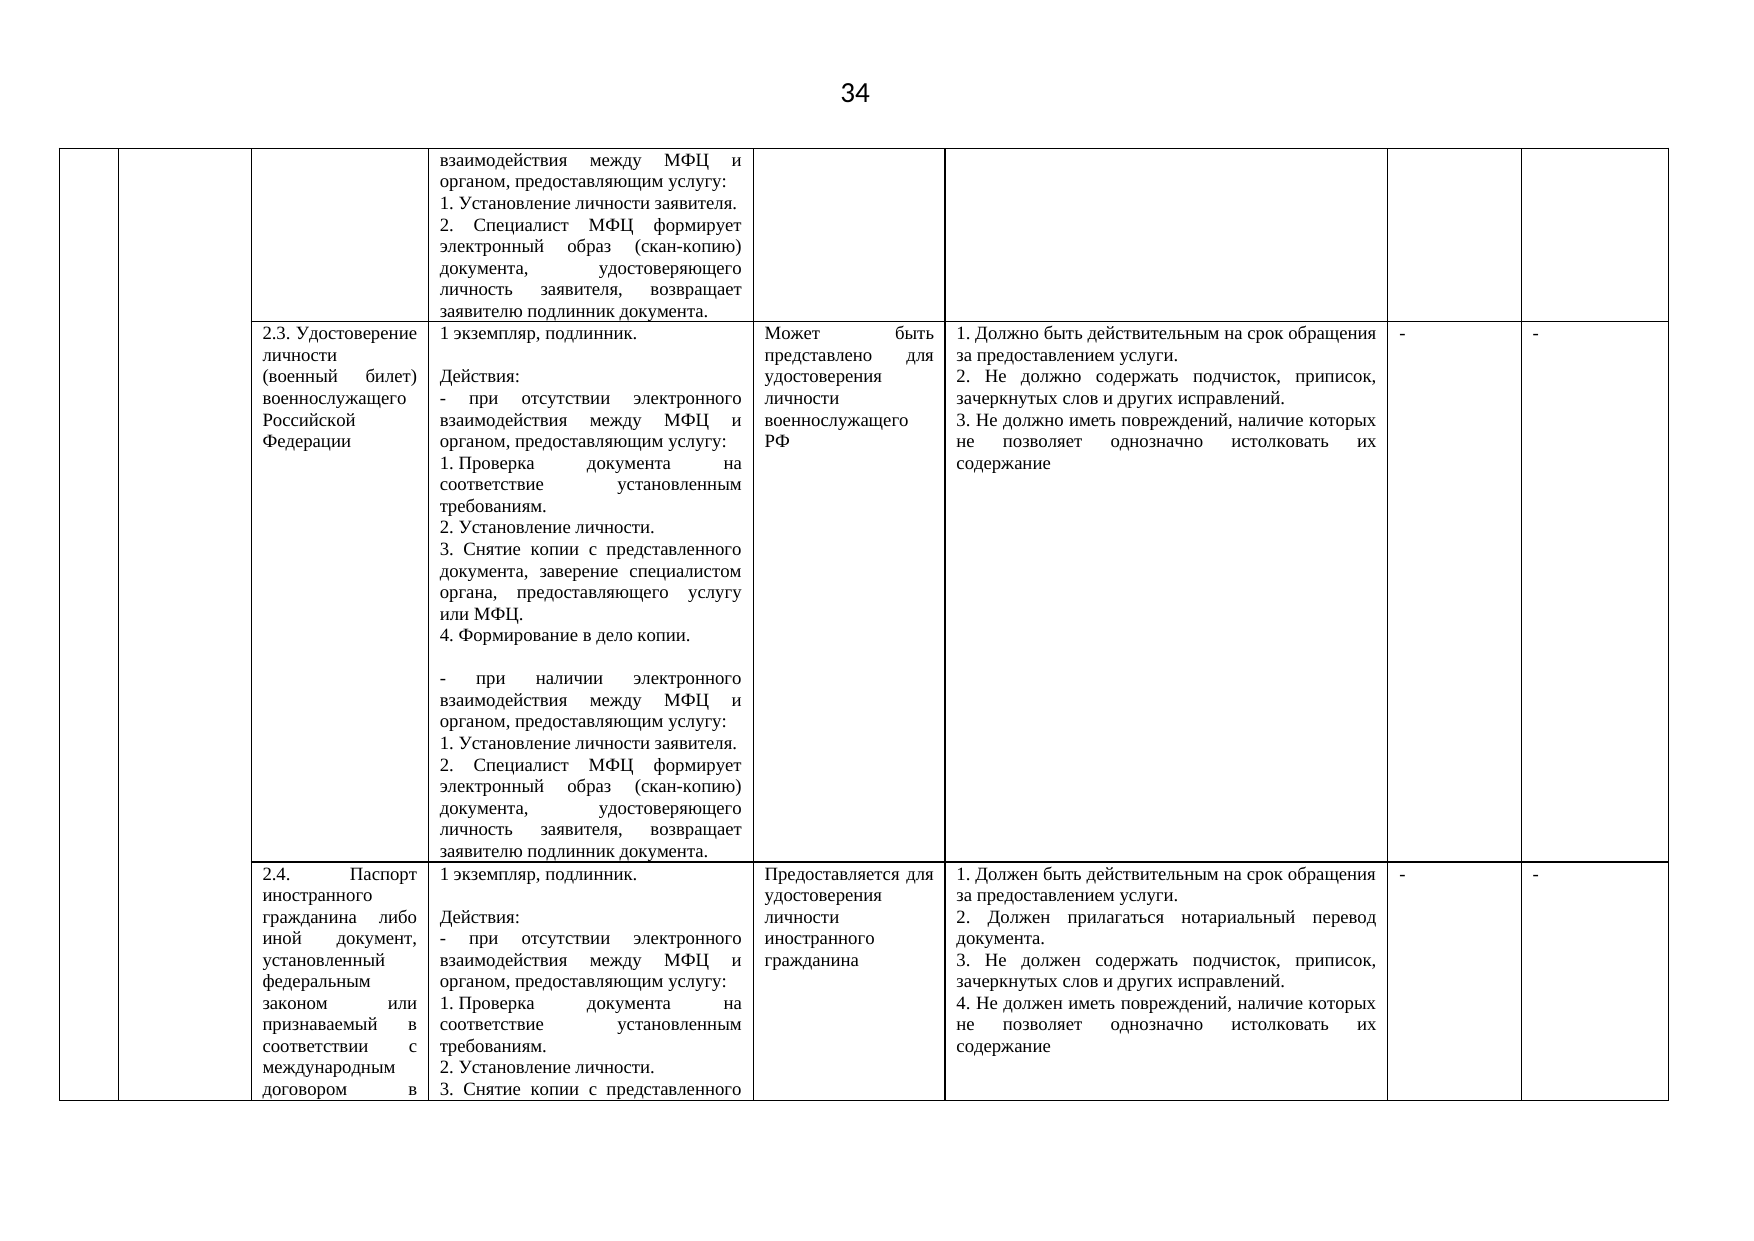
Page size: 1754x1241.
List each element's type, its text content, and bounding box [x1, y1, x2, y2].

table_cell 1. Должно быть действительным на срок обращения за предоставлением услуги. 2. Не должно содержать подчисток, приписок, зачеркнутых слов и других исправлений. 3. Не должно иметь повреждений, наличие которых не позволяет однозначно истолковать их содержание [946, 322, 1387, 861]
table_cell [946, 863, 1387, 1099]
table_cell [429, 149, 753, 321]
table_cell - [1522, 149, 1668, 321]
table_cell - [1522, 863, 1668, 1099]
table_cell - [1522, 322, 1668, 861]
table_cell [946, 149, 1387, 321]
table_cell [252, 149, 428, 321]
table_cell - [1388, 149, 1521, 321]
table_cell - [1388, 863, 1521, 1099]
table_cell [429, 863, 753, 1099]
table_cell - [1388, 322, 1521, 861]
table_cell 2.3. Удостоверение личности (военный билет) военнослужащего Российской Федерации [252, 322, 428, 861]
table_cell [252, 863, 428, 1099]
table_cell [754, 149, 944, 321]
table_cell Может быть представлено для удостоверения личности военнослужащего РФ [754, 322, 944, 861]
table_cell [754, 863, 944, 1099]
